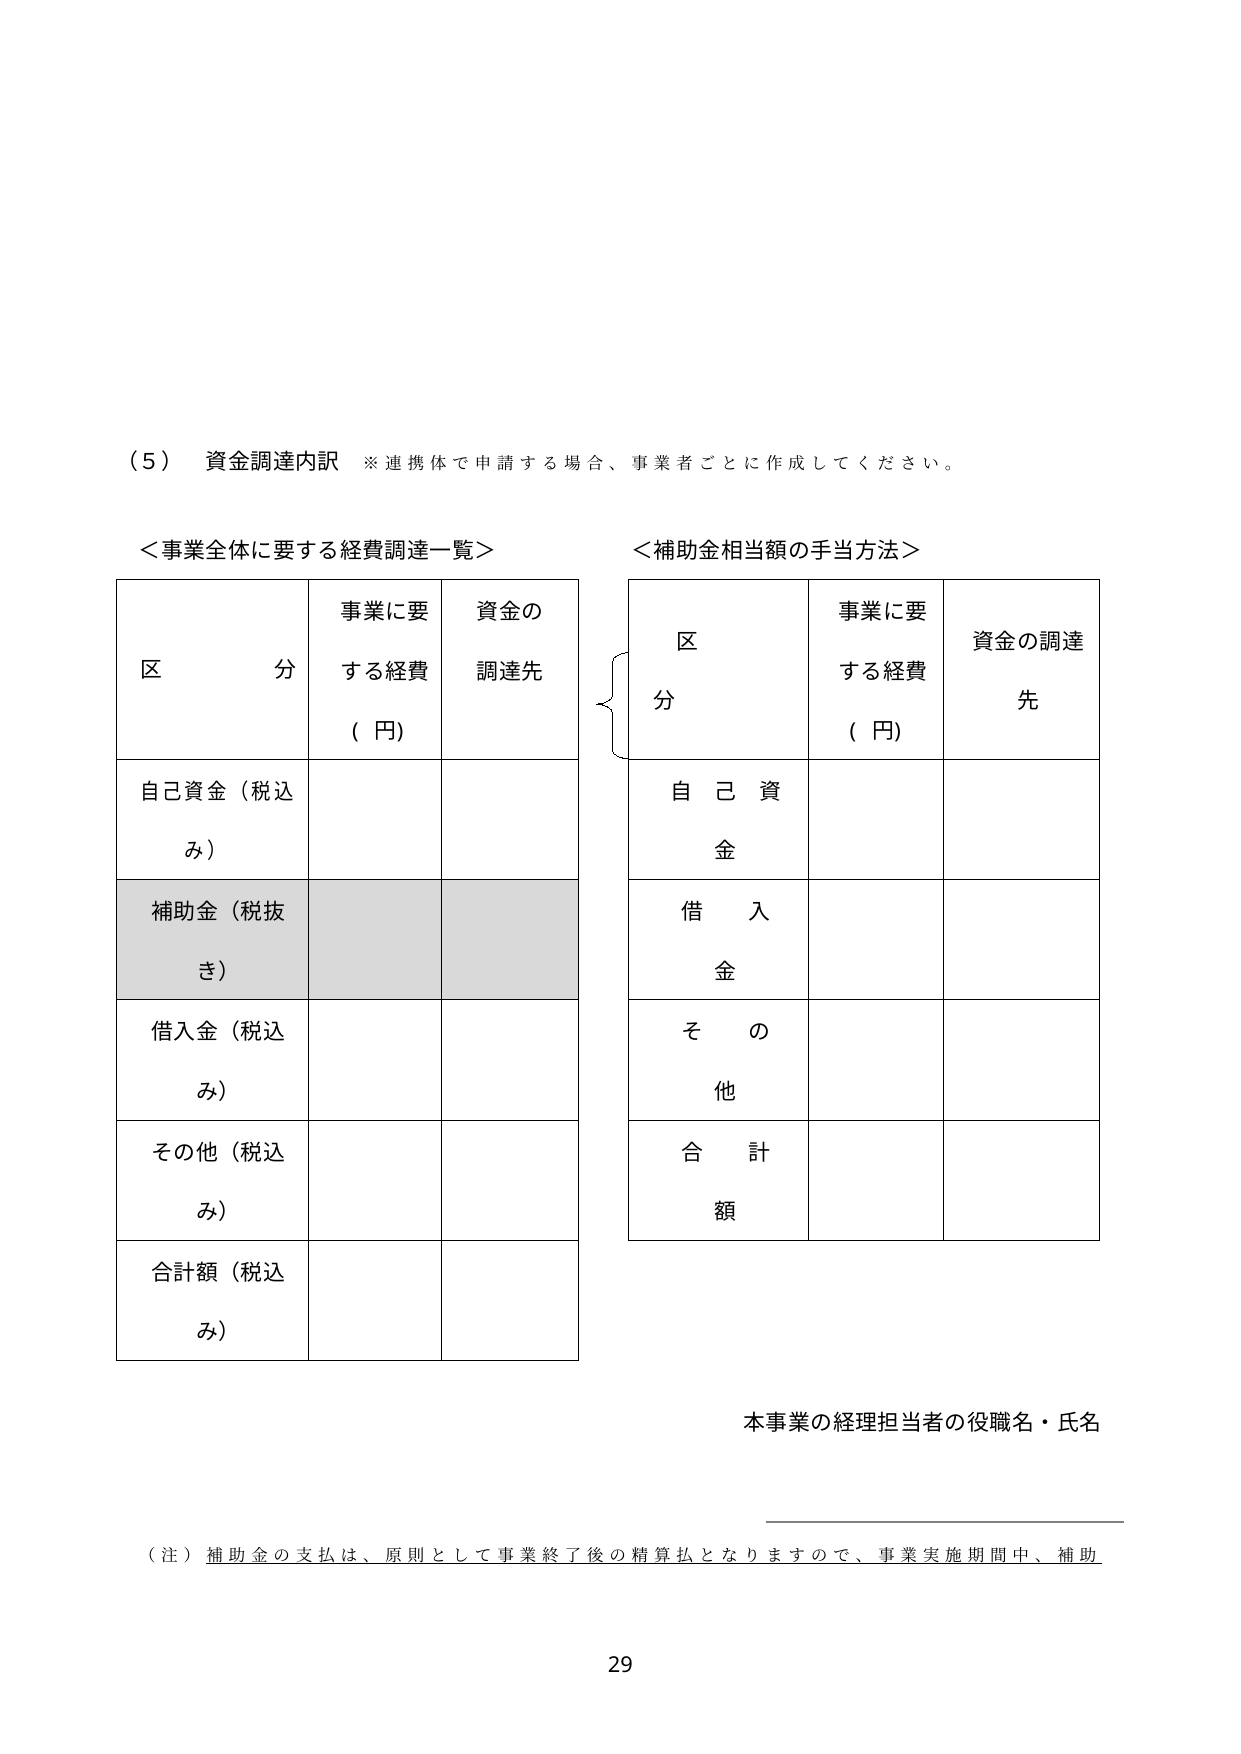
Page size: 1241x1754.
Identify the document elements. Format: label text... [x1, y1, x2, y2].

table_header [105, 520, 617, 1391]
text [116, 1540, 1124, 1569]
text （５） 資金調達内訳 ※連携体で申請する場合、事業者ごとに作成してください。 [116, 430, 1124, 490]
table_header ＜補助金相当額の手当方法＞ [618, 520, 1129, 1391]
text 本事業の経理担当者の役職名・氏名 [116, 1391, 1124, 1450]
